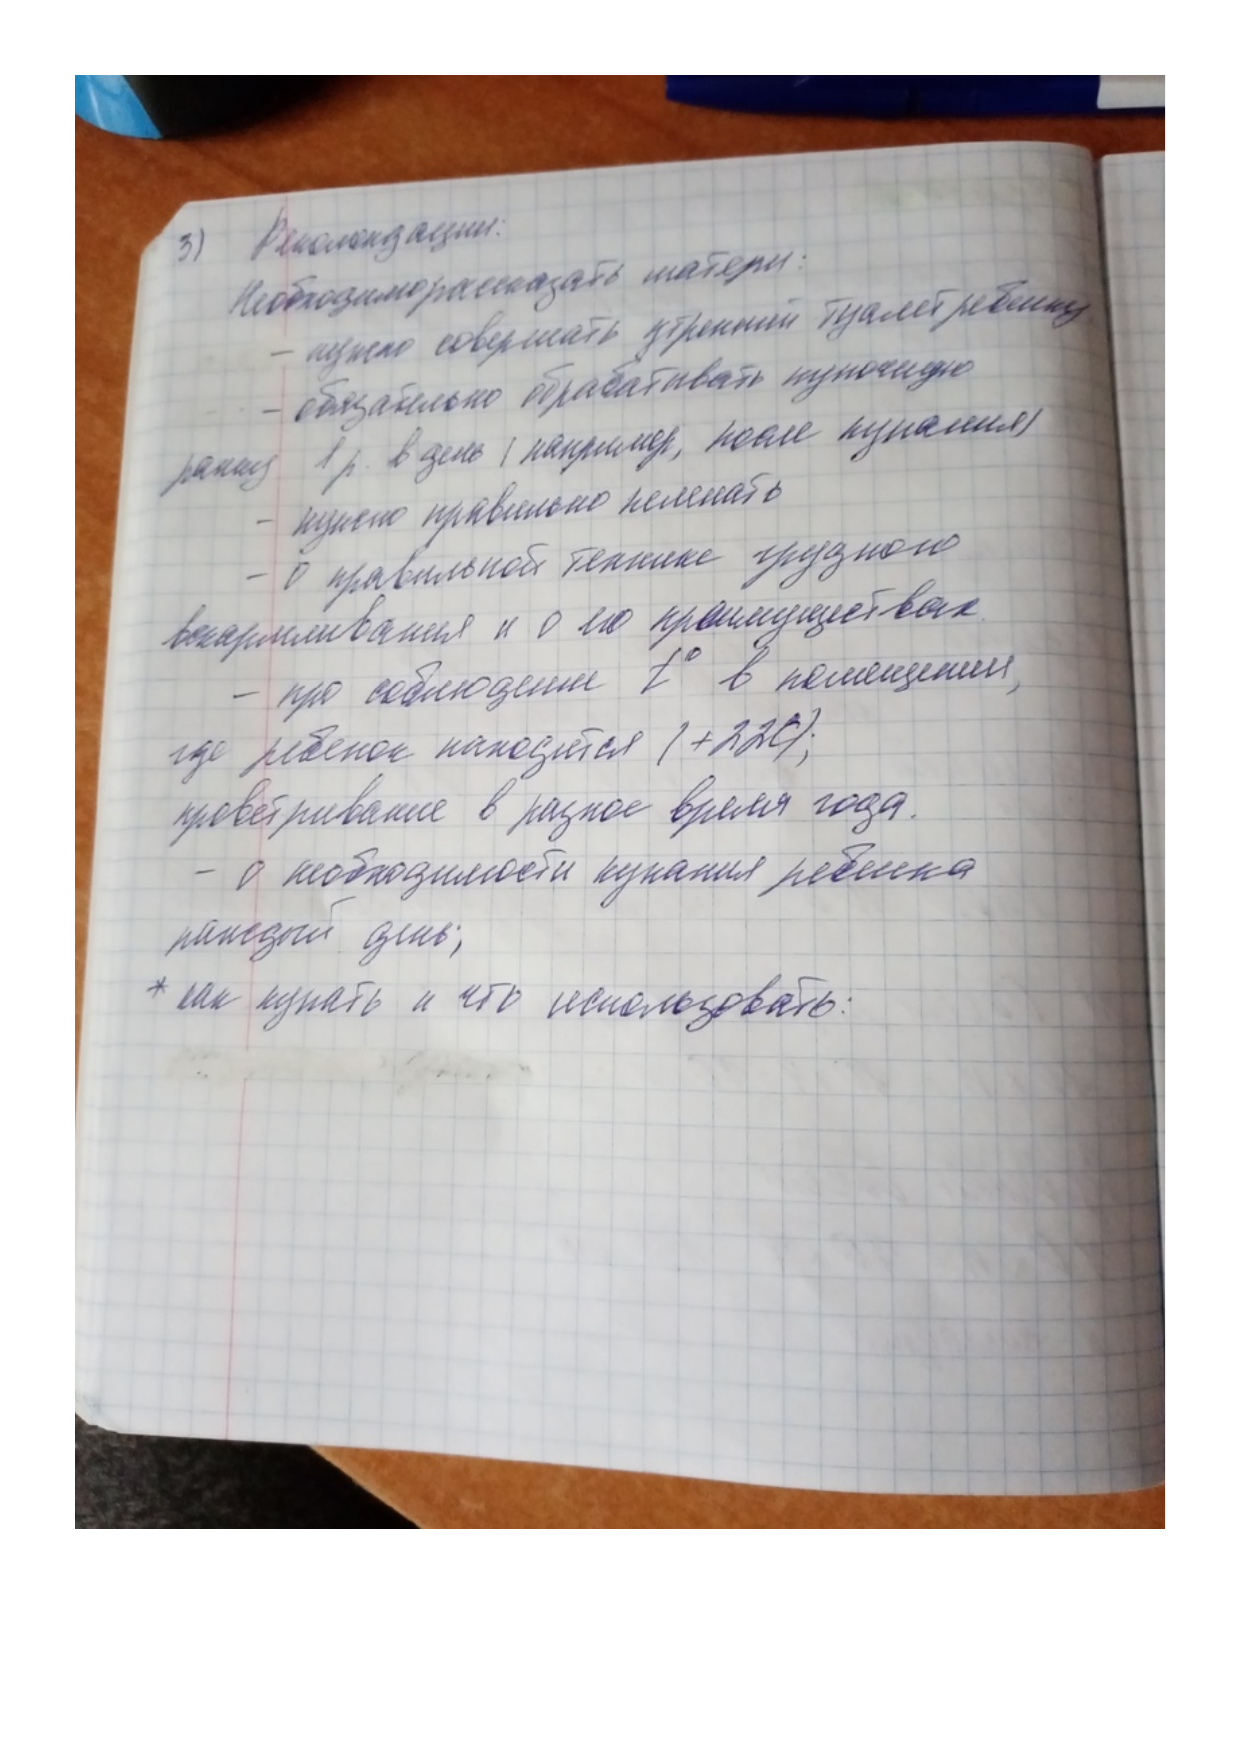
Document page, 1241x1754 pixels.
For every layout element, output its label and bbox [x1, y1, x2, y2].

picture [75, 75, 1166, 1529]
